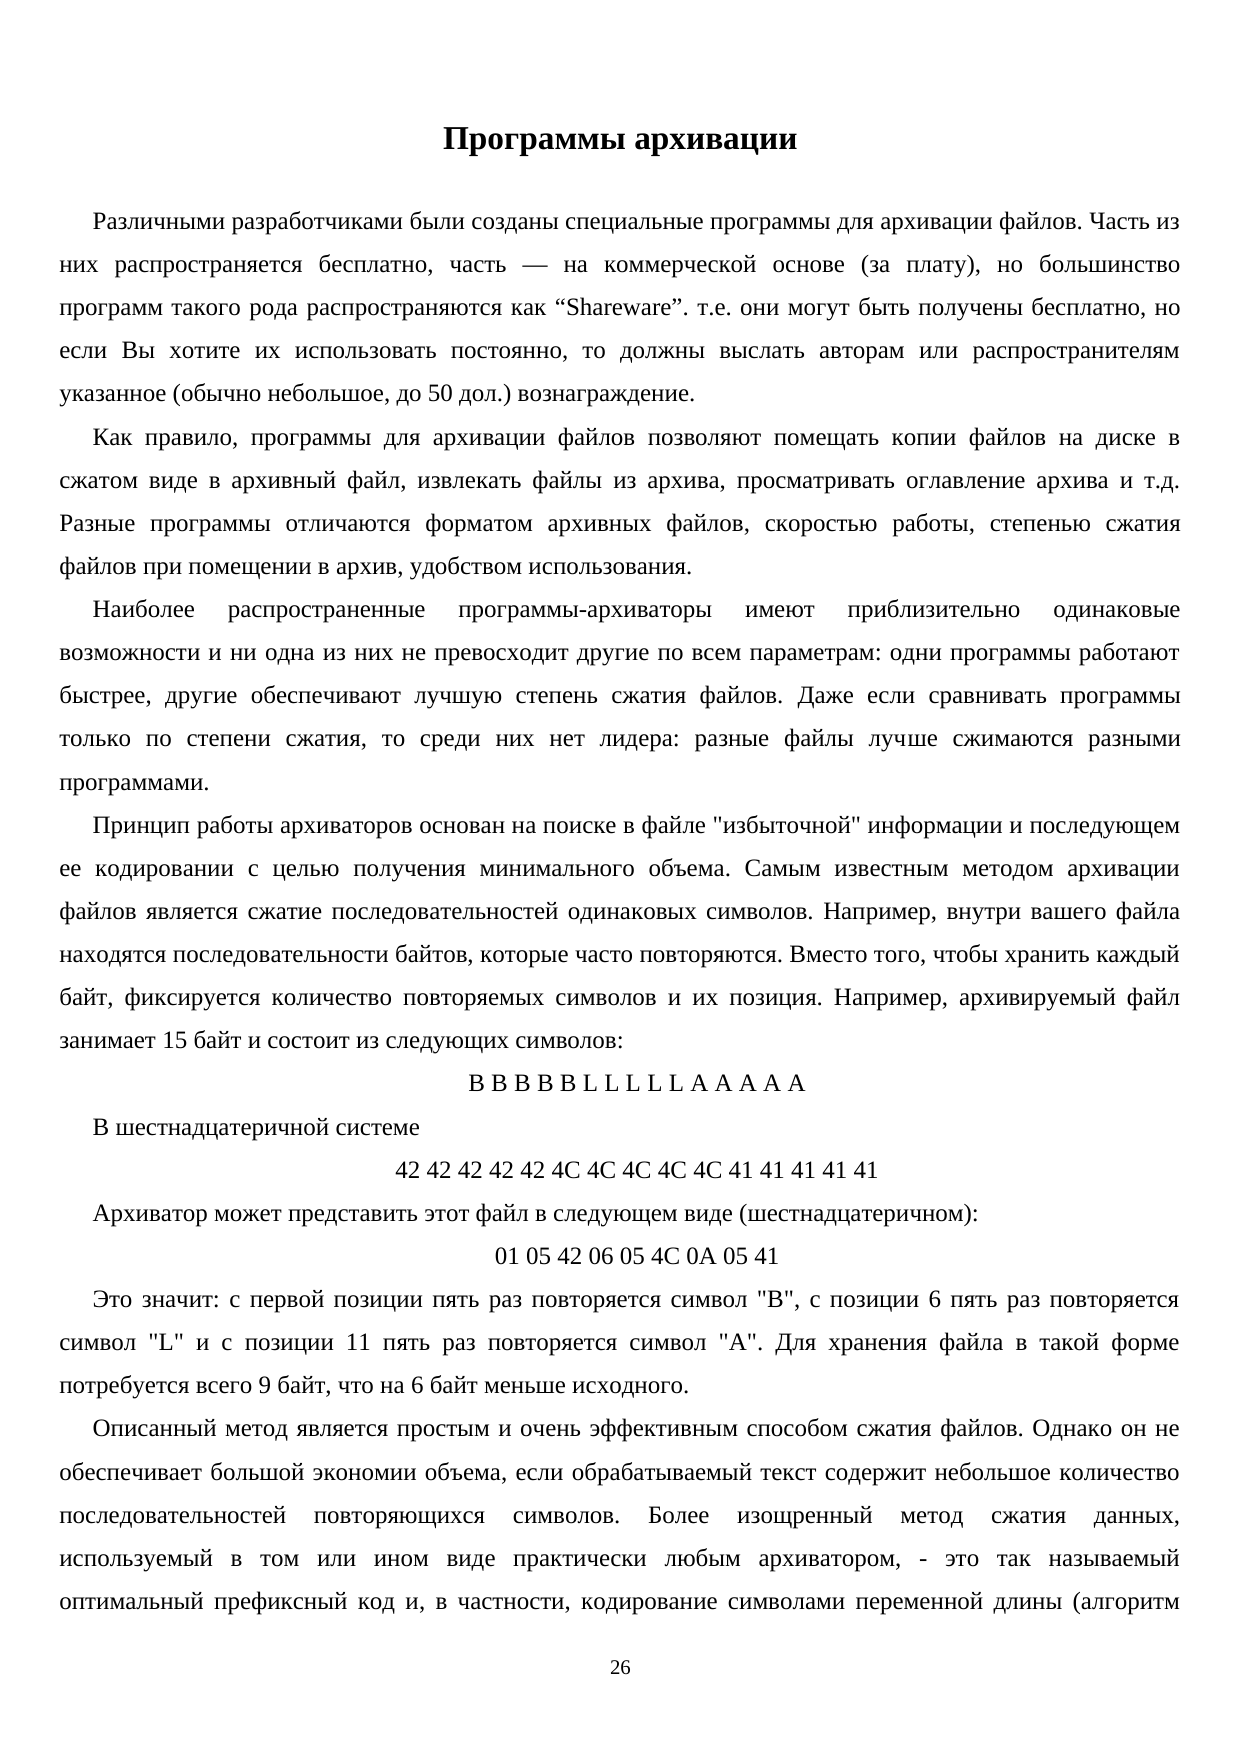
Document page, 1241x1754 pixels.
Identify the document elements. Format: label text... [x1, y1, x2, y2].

text Различными разработчиками были созданы специальные программы для архивации файлов. Часть из них распространяется бесплатно, часть — на коммерческой основе (за плату), но большинство программ такого рода распространяются как “Shareware”. т.е. они могут быть получены бесплатно, но если Вы хотите их использовать постоянно, то должны выслать авторам или распространителям указанное (обычно небольшое, до 50 дол.) вознаграждение. [59, 206, 1181, 407]
text Как правило, программы для архивации файлов позволяют помещать копии файлов на диске в сжатом виде в архивный файл, извлекать файлы из архива, просматривать оглавление архива и т.д. Разные программы отличаются форматом архивных файлов, скоростью работы, степенью сжатия файлов при помещении в архив, удобством использования. [59, 422, 1181, 580]
text Принцип работы архиваторов основан на поиске в файле "избыточной" информации и последующем ее кодировании с целью получения минимального объема. Самым известным методом архивации файлов является сжатие последовательностей одинаковых символов. Например, внутри вашего файла находятся последовательности байтов, которые часто повторяются. Вместо того, чтобы хранить каждый байт, фиксируется количество повторяемых символов и их позиция. Например, архивируемый файл занимает 15 байт и состоит из следующих символов: [59, 810, 1181, 1054]
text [59, 1413, 1181, 1615]
text Это значит: с первой позиции пять раз повторяется символ "B", с позиции 6 пять раз повторяется символ "L" и с позиции 11 пять раз повторяется символ "A". Для хранения файла в такой форме потребуется всего 9 байт, что на 6 байт меньше исходного. [59, 1284, 1181, 1399]
text 42 42 42 42 42 4C 4C 4C 4C 4C 41 41 41 41 41 [59, 1155, 1181, 1183]
text Архиватор может представить этот файл в следующем виде (шестнадцатеричном): [59, 1198, 1181, 1227]
text В шестнадцатеричной системе [59, 1112, 1181, 1140]
text 01 05 42 06 05 4C 0A 05 41 [59, 1241, 1181, 1270]
text Наиболее распространенные программы-архиваторы имеют приблизительно одинаковые возможности и ни одна из них не превосходит другие по всем параметрам: одни программы работают быстрее, другие обеспечивают лучшую степень сжатия файлов. Даже если сравнивать программы только по степени сжатия, то среди них нет лидера: разные файлы лучше сжимаются разными программами. [59, 594, 1181, 795]
subtitle Программы архивации [59, 118, 1181, 156]
subtitle B B B B B L L L L L A A A A A [59, 1068, 1181, 1097]
